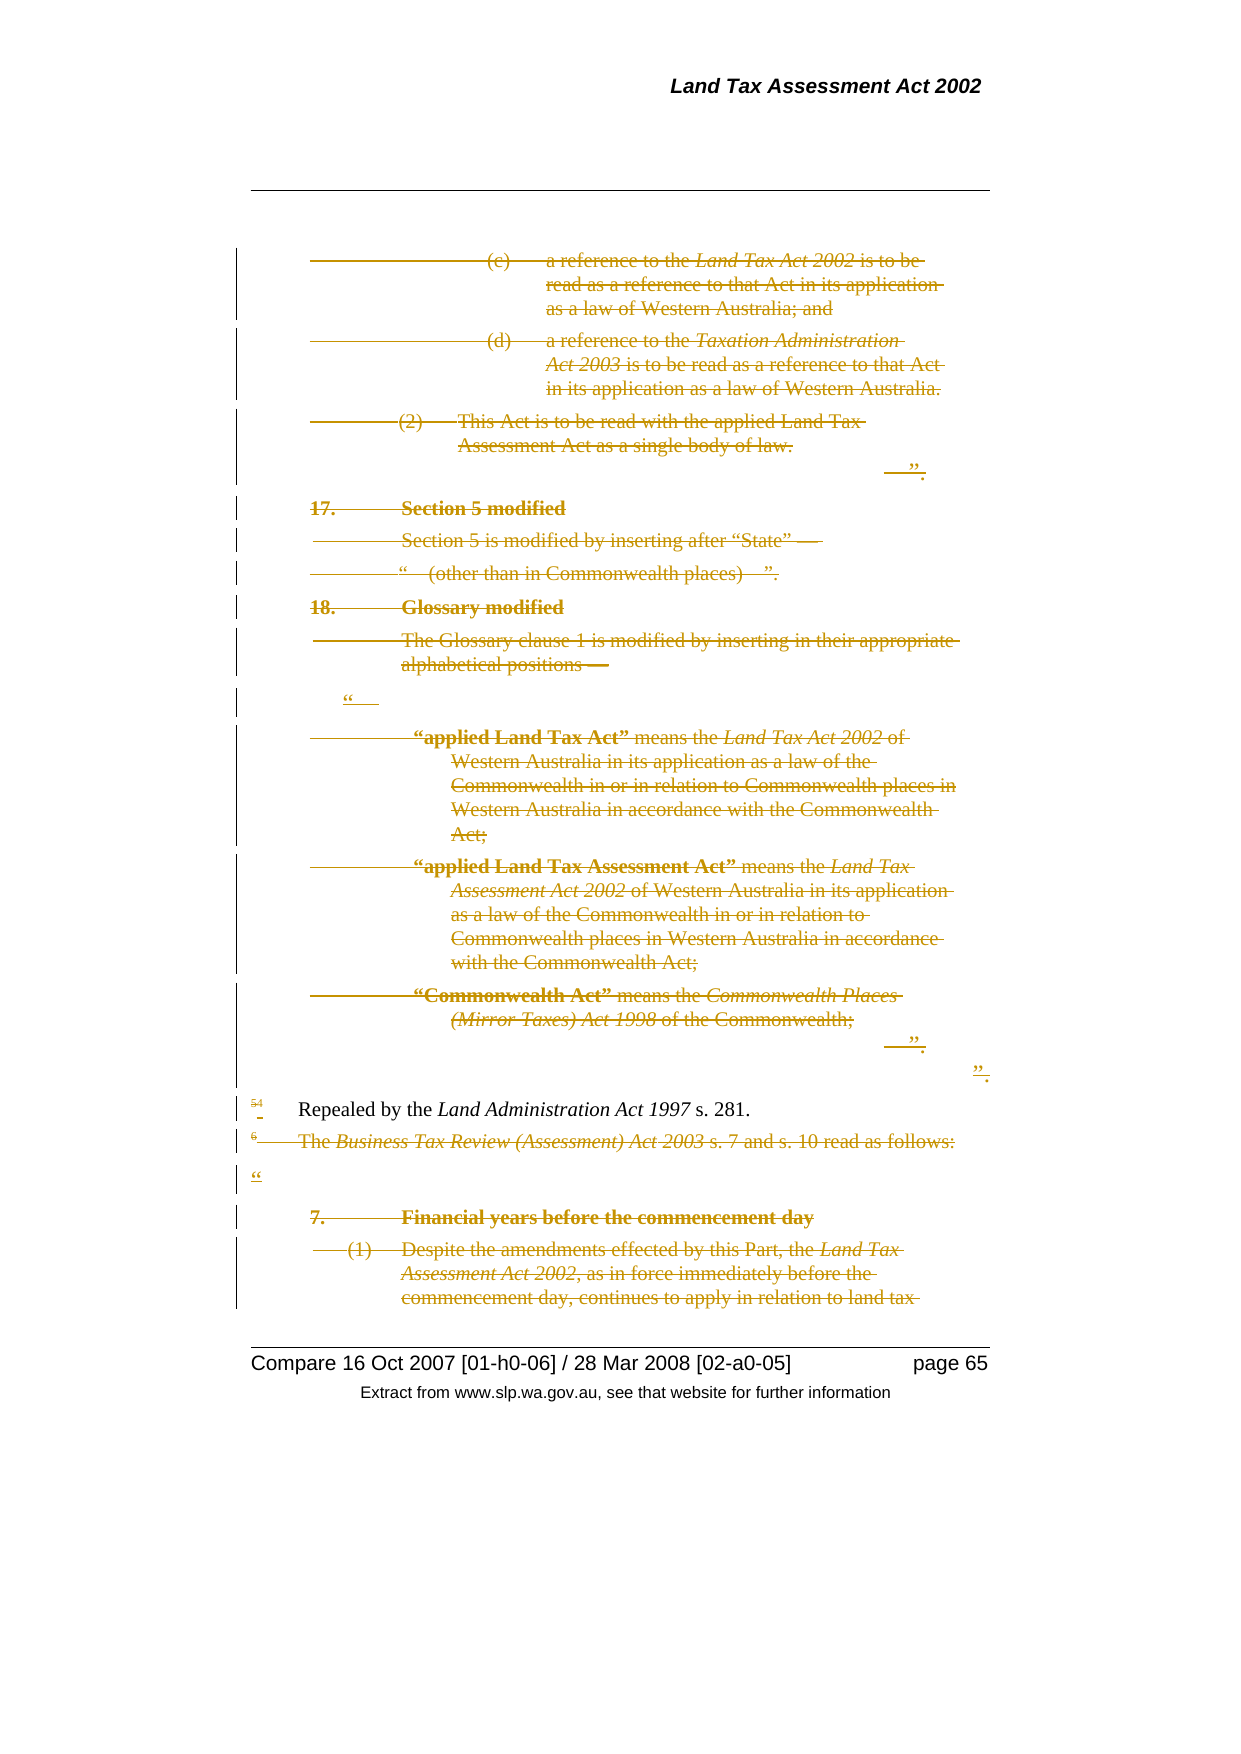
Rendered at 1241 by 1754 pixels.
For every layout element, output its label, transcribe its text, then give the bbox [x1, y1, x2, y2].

text Repealed by the Land Administration Act 1997 s. 281. [251, 1096, 990, 1121]
